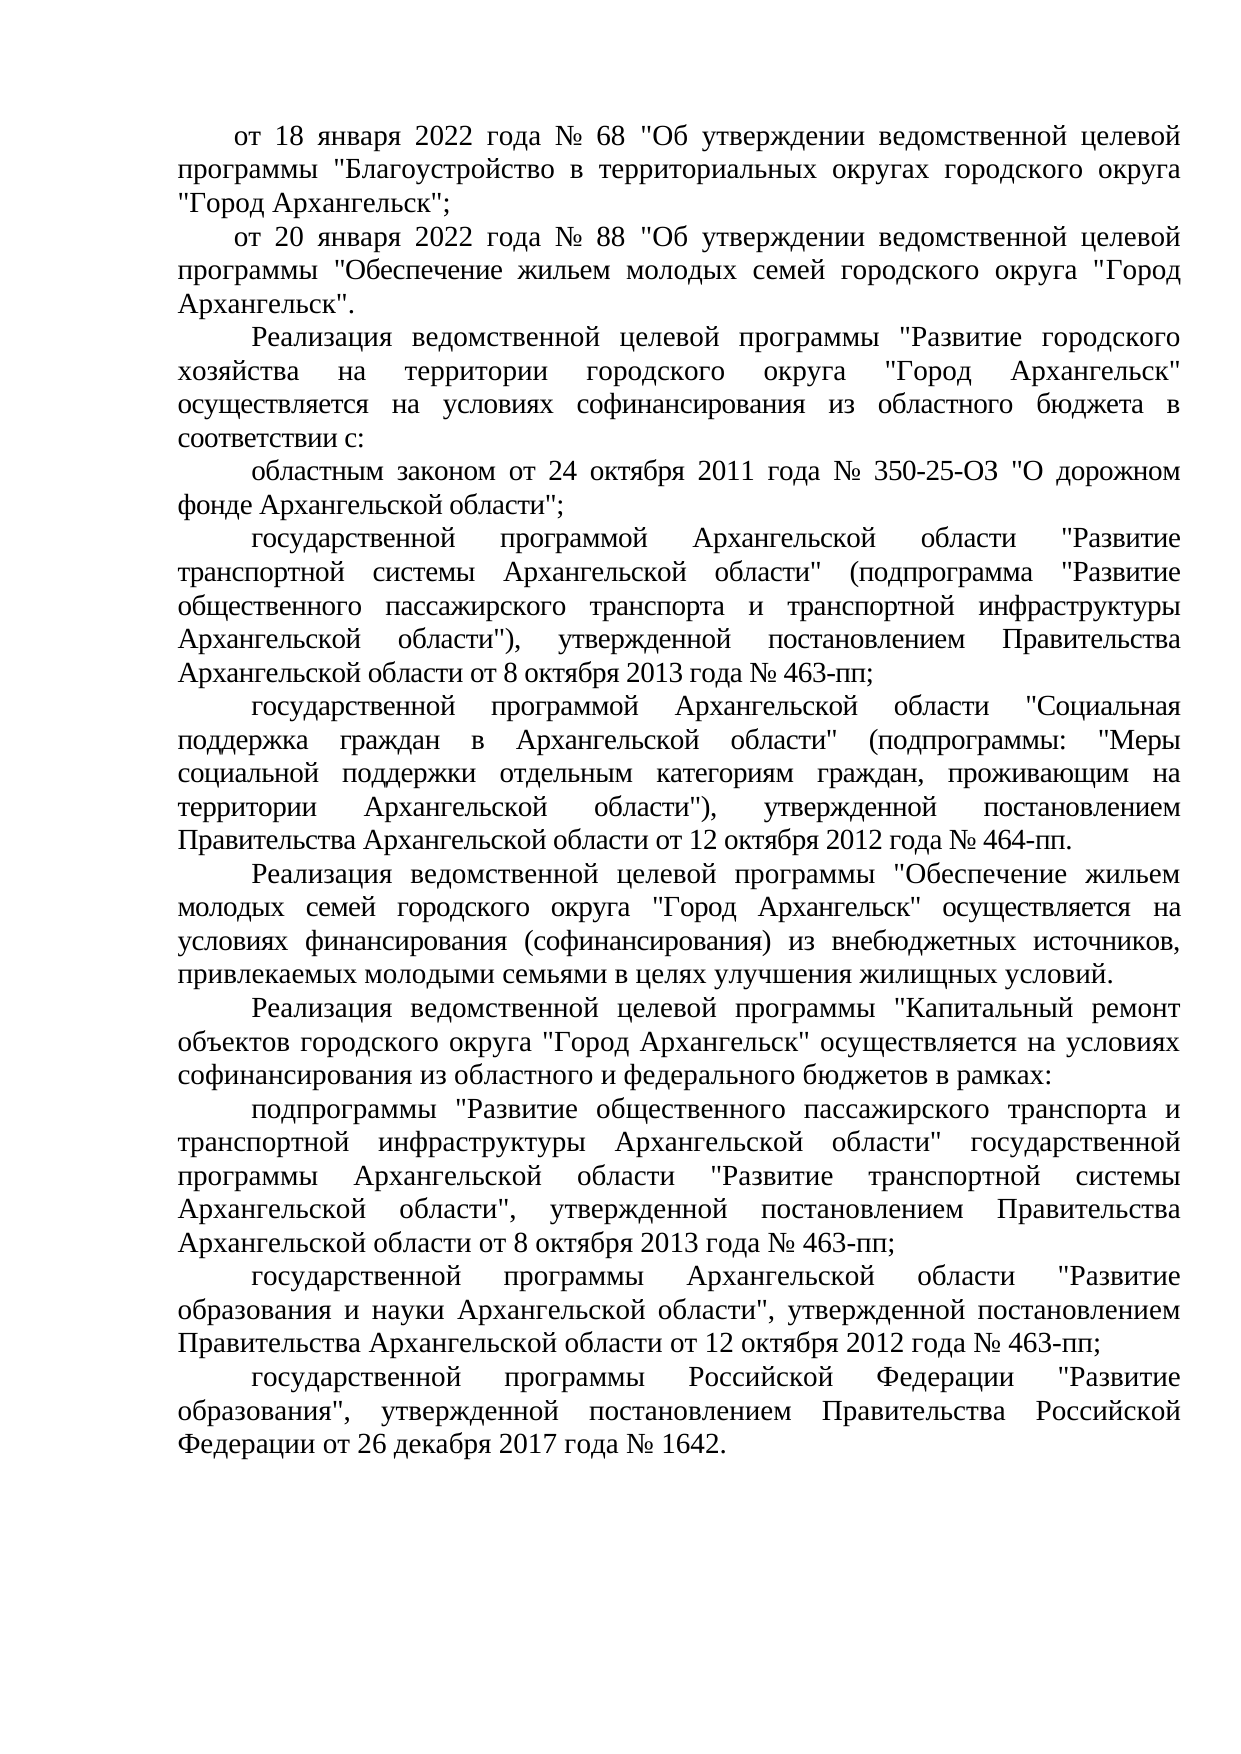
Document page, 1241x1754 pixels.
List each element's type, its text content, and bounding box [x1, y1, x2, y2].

text областным законом от 24 октября 2011 года № 350-25-ОЗ "О дорожном фонде Архангельской области"; [177, 453, 1181, 521]
text от 20 января 2022 года № 88 "Об утверждении ведомственной целевой программы "Обеспечение жильем молодых семей городского округа "Город Архангельск". [177, 219, 1181, 319]
text государственной программы Российской Федерации "Развитие образования", утвержденной постановлением Правительства Российской Федерации от 26 декабря 2017 года № 1642. [177, 1359, 1181, 1460]
text государственной программой Архангельской области "Развитие транспортной системы Архангельской области" (подпрограмма "Развитие общественного пассажирского транспорта и транспортной инфраструктуры Архангельской области"), утвержденной постановлением Правительства Архангельской области от 8 октября 2013 года № 463-пп; [177, 521, 1181, 688]
text государственной программой Архангельской области "Социальная поддержка граждан в Архангельской области" (подпрограммы: "Меры социальной поддержки отдельным категориям граждан, проживающим на территории Архангельской области"), утвержденной постановлением Правительства Архангельской области от 12 октября 2012 года № 464-пп. [177, 688, 1181, 856]
text Реализация ведомственной целевой программы "Развитие городского хозяйства на территории городского округа "Город Архангельск" осуществляется на условиях софинансирования из областного бюджета в соответствии с: [177, 319, 1181, 453]
text Реализация ведомственной целевой программы "Капитальный ремонт объектов городского округа "Город Архангельск" осуществляется на условиях софинансирования из областного и федерального бюджетов в рамках: [177, 990, 1181, 1091]
text от 18 января 2022 года № 68 "Об утверждении ведомственной целевой программы "Благоустройство в территориальных округах городского округа "Город Архангельск"; [177, 118, 1181, 219]
text государственной программы Архангельской области "Развитие образования и науки Архангельской области", утвержденной постановлением Правительства Архангельской области от 12 октября 2012 года № 463-пп; [177, 1258, 1181, 1359]
text подпрограммы "Развитие общественного пассажирского транспорта и транспортной инфраструктуры Архангельской области" государственной программы Архангельской области "Развитие транспортной системы Архангельской области", утвержденной постановлением Правительства Архангельской области от 8 октября 2013 года № 463-пп; [177, 1091, 1181, 1258]
text Реализация ведомственной целевой программы "Обеспечение жильем молодых семей городского округа "Город Архангельск" осуществляется на условиях финансирования (софинансирования) из внебюджетных источников, привлекаемых молодыми семьями в целях улучшения жилищных условий. [177, 856, 1181, 990]
